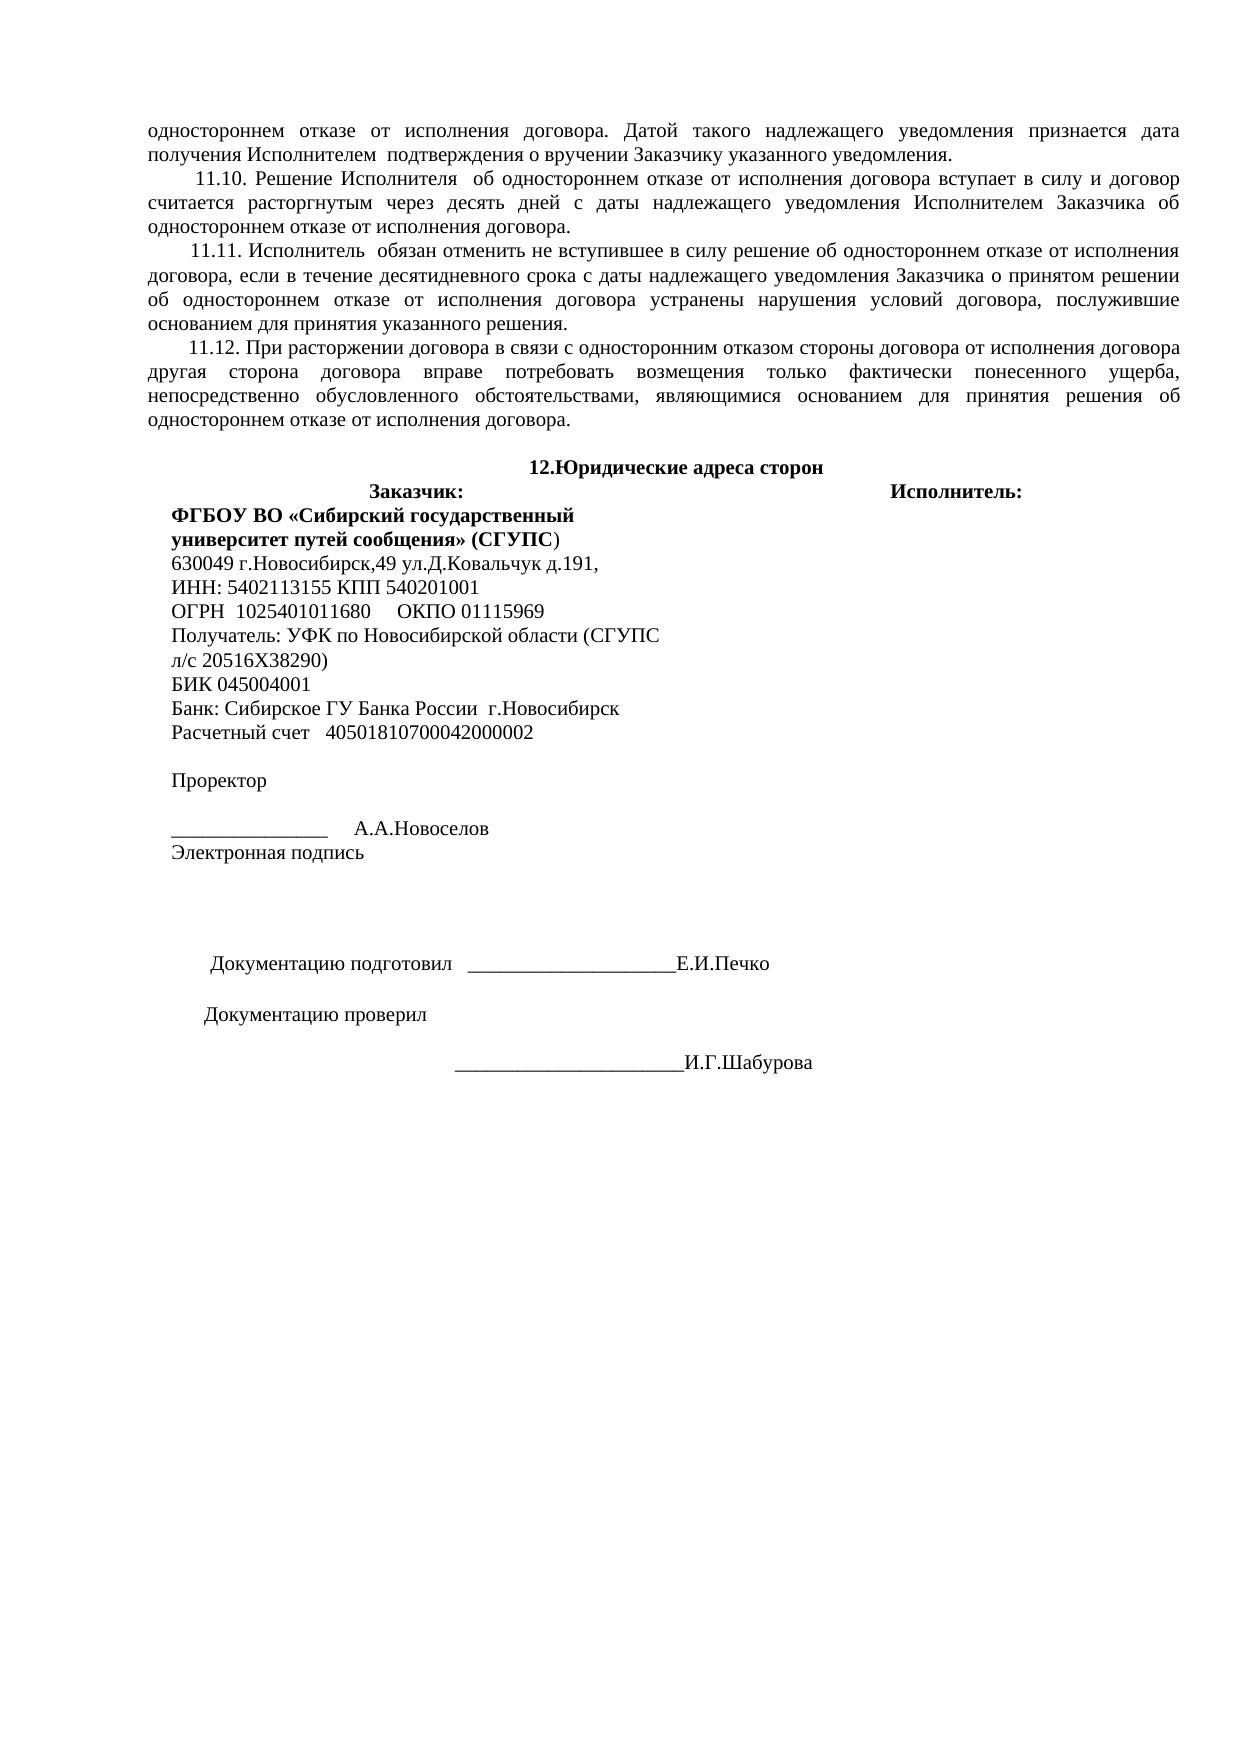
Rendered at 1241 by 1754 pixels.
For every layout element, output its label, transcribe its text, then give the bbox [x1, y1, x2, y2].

text Документацию подготовил ____________________Е.И.Печко [148, 951, 1181, 974]
text 12.Юридические адреса сторон [171, 455, 1181, 479]
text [148, 118, 1181, 166]
table_header Заказчик: ФГБОУ ВО «Сибирский государственный университет путей сообщения» (СГУПС) .Новосибирск,49 ул.Д.Ковальчук д.191, ИНН: 5402113155 КПП 540201001 ОГРН 1025401011680 ОКПО 01115969 Получатель: УФК по Новосибирской области (СГУПС л/с 20516Х38290) БИК 045004001 Банк: Сибирское ГУ Банка России г.Новосибирск Расчетный счет 40501810700042000002 Проректор _______________ А.А.Новоселов Электронная подпись [160, 479, 673, 864]
text 11.12. При расторжении договора в связи с односторонним отказом стороны договора от исполнения договора другая сторона договора вправе потребовать возмещения только фактически понесенного ущерба, непосредственно обусловленного обстоятельствами, являющимися основанием для принятия решения об одностороннем отказе от исполнения договора. [148, 335, 1181, 431]
table_header Исполнитель: [673, 479, 1240, 864]
text Документацию проверил [148, 1002, 1181, 1026]
text 11.10. Решение Исполнителя об одностороннем отказе от исполнения договора вступает в силу и договор считается расторгнутым через десять дней с даты надлежащего уведомления Исполнителем Заказчика об одностороннем отказе от исполнения договора. [148, 166, 1181, 238]
text ______________________И.Г.Шабурова [148, 1050, 1181, 1074]
text 11.11. Исполнитель обязан отменить не вступившее в силу решение об одностороннем отказе от исполнения договора, если в течение десятидневного срока с даты надлежащего уведомления Заказчика о принятом решении об одностороннем отказе от исполнения договора устранены нарушения условий договора, послужившие основанием для принятия указанного решения. [148, 238, 1181, 335]
